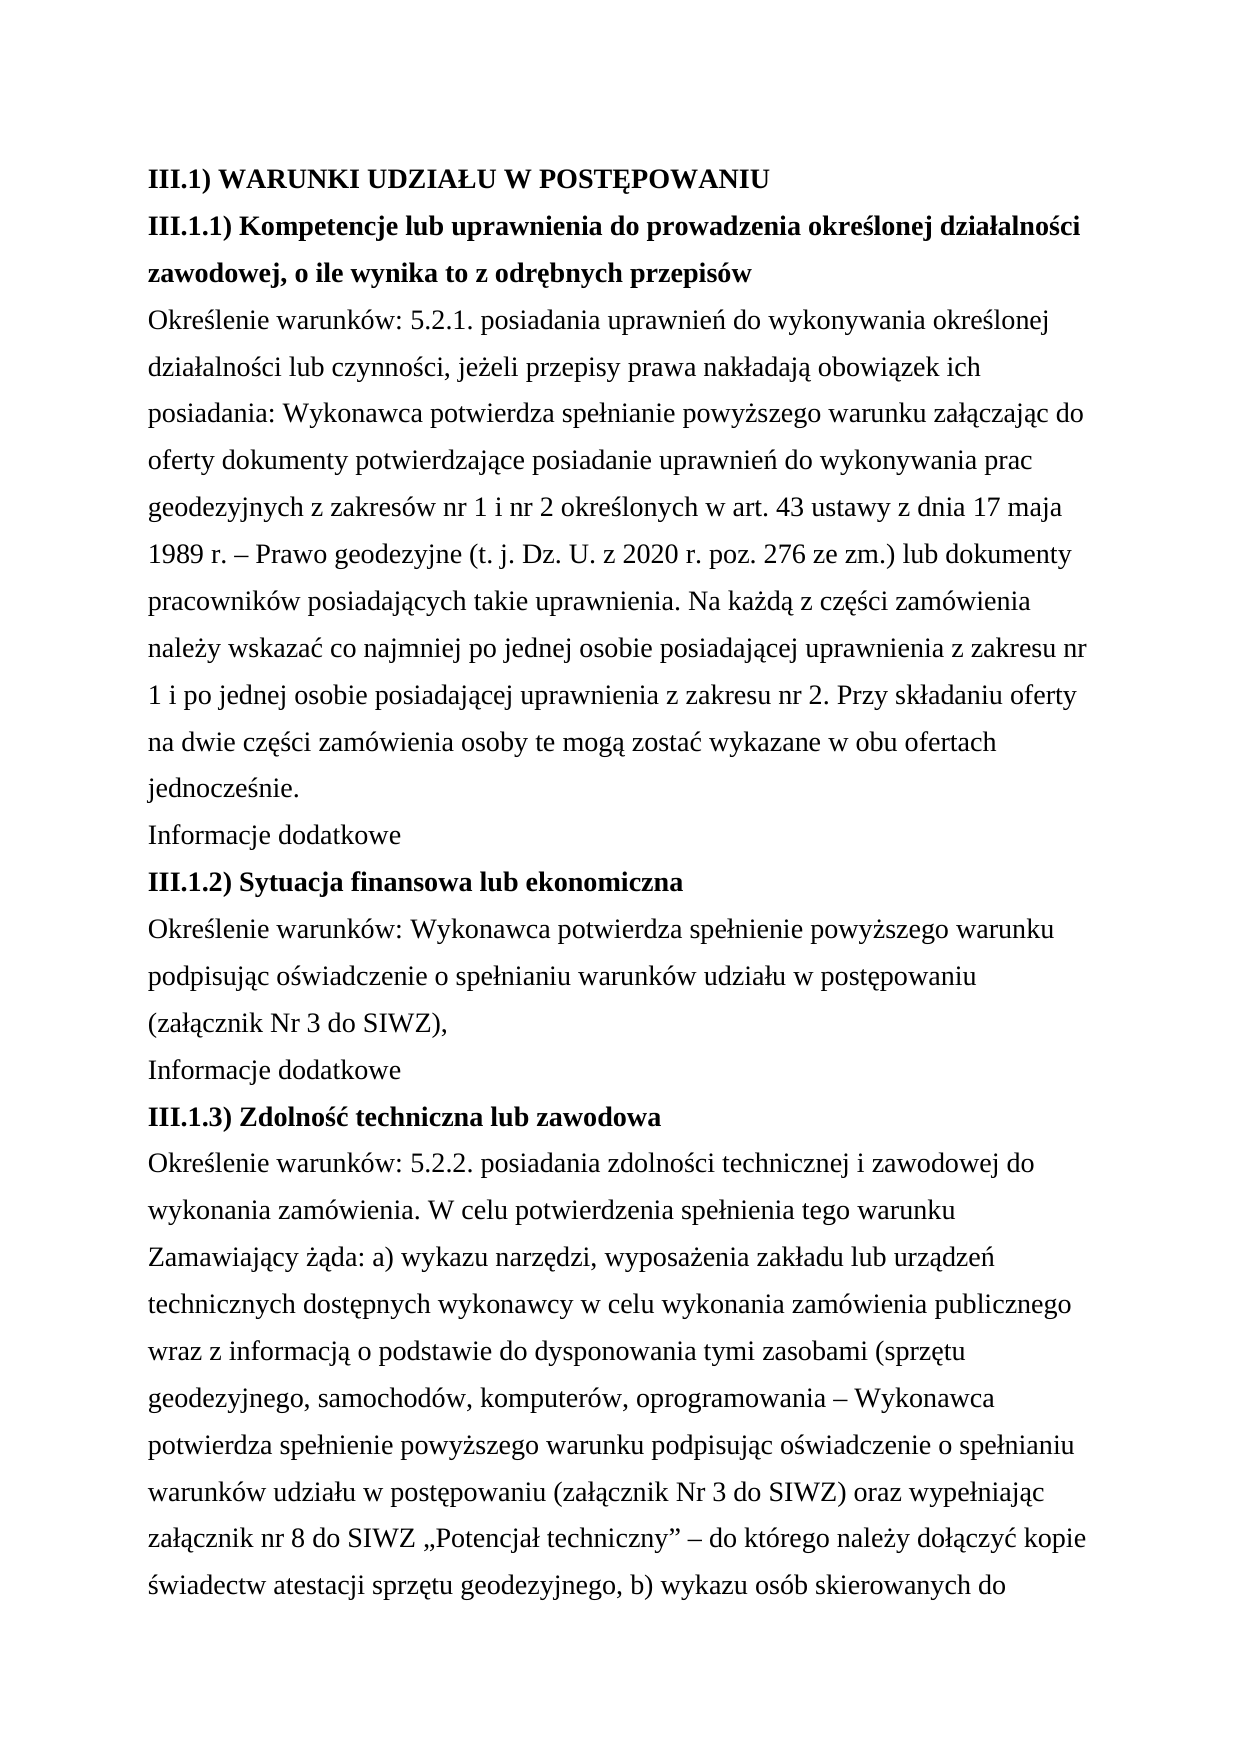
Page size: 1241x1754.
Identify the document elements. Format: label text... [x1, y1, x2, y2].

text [148, 194, 1093, 1601]
text III.1) WARUNKI UDZIAŁU W POSTĘPOWANIU [148, 148, 1093, 194]
